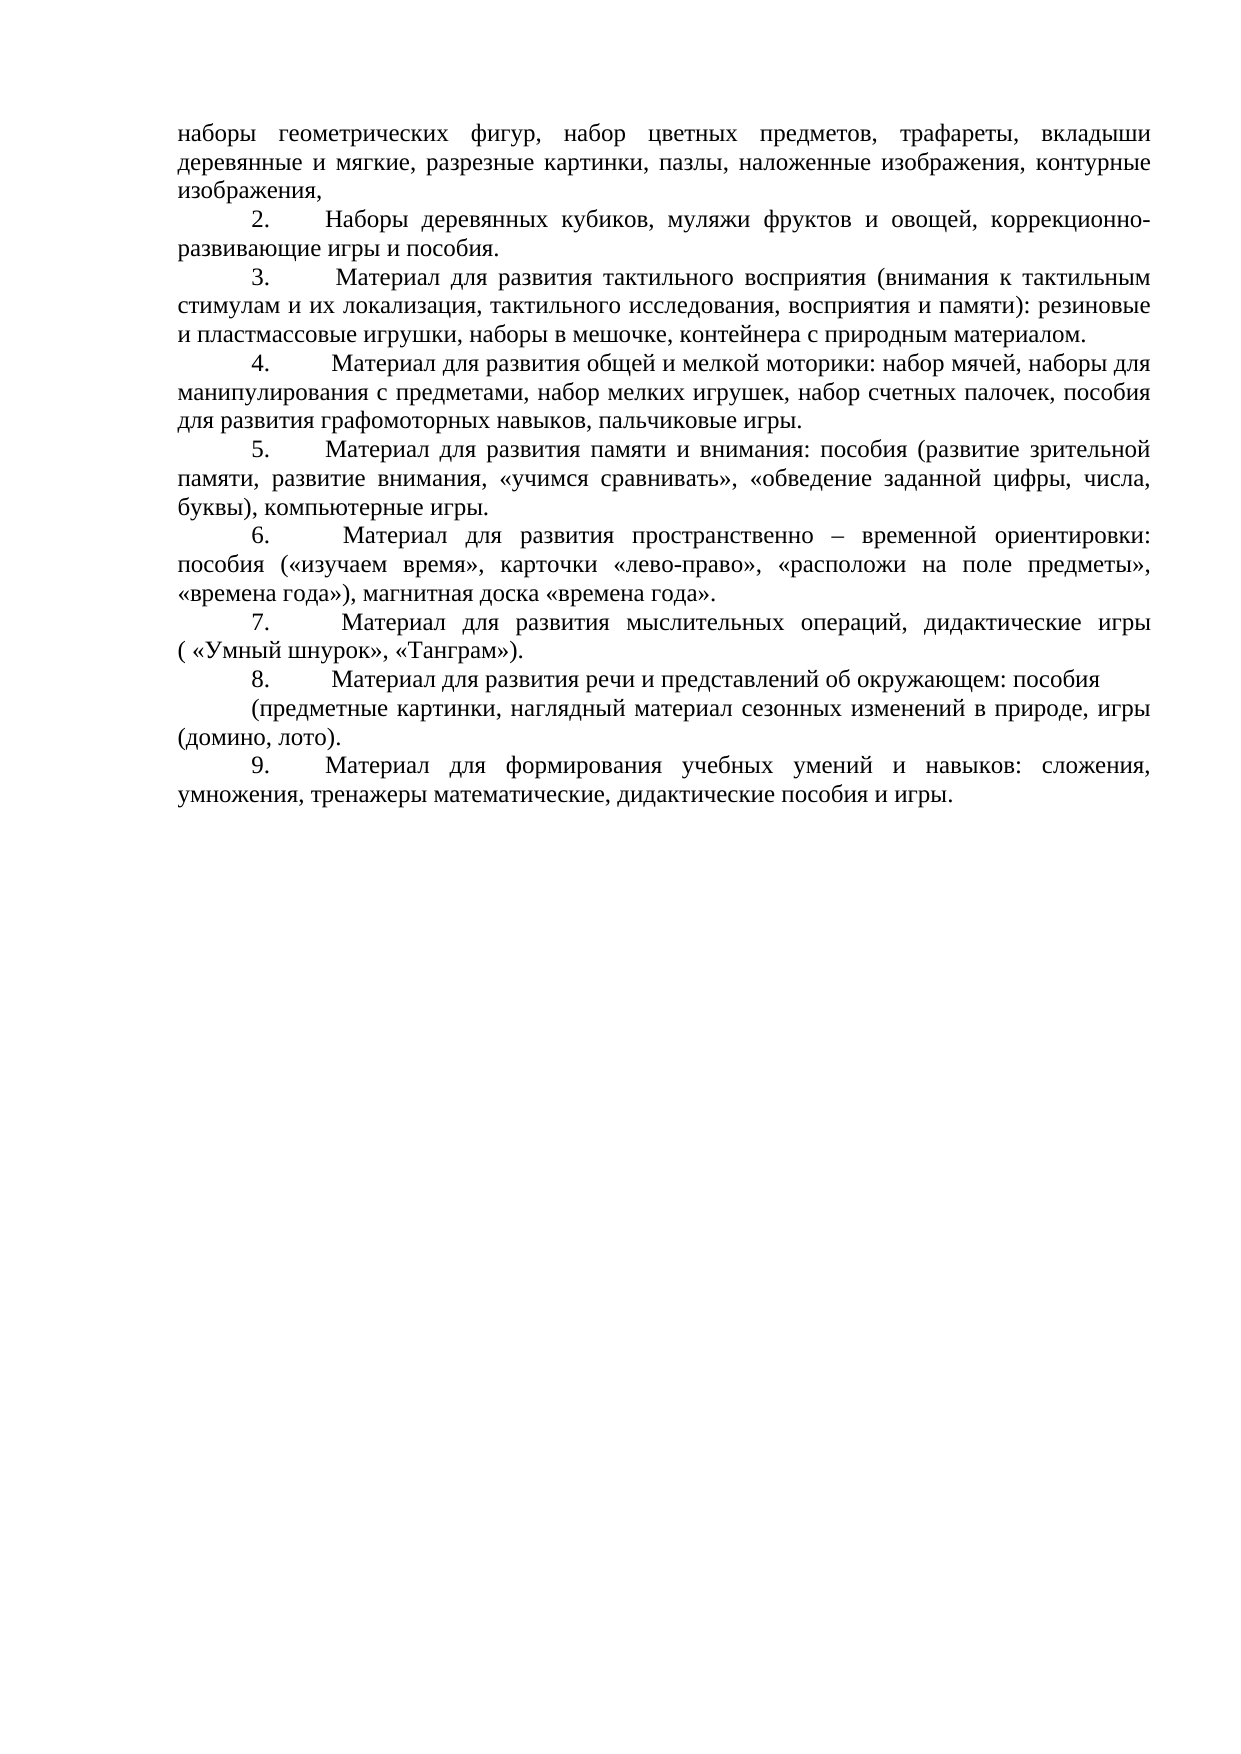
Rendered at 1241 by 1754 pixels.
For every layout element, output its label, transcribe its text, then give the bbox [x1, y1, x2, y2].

text 4. Материал для развития общей и мелкой моторики: набор мячей, наборы для манипулирования с предметами, набор мелких игрушек, набор счетных палочек, пособия для развития графомоторных навыков, пальчиковые игры. [177, 348, 1152, 434]
text 8. Материал для развития речи и представлений об окружающем: пособия [177, 664, 1152, 693]
text 9. Материал для формирования учебных умений и навыков: сложения, умножения, тренажеры математические, дидактические пособия и игры. [177, 751, 1152, 808]
text 5. Материал для развития памяти и внимания: пособия (развитие зрительной памяти, развитие внимания, «учимся сравнивать», «обведение заданной цифры, числа, буквы), компьютерные игры. [177, 434, 1152, 521]
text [177, 118, 1152, 204]
text 2. Наборы деревянных кубиков, муляжи фруктов и овощей, коррекционно-развивающие игры и пособия. [177, 204, 1152, 262]
text 3. Материал для развития тактильного восприятия (внимания к тактильным стимулам и их локализация, тактильного исследования, восприятия и памяти): резиновые и пластмассовые игрушки, наборы в мешочке, контейнера с природным материалом. [177, 262, 1152, 348]
text 7. Материал для развития мыслительных операций, дидактические игры ( «Умный шнурок», «Танграм»). [177, 607, 1152, 664]
text (предметные картинки, наглядный материал сезонных изменений в природе, игры (домино, лото). [177, 693, 1152, 751]
text 6. Материал для развития пространственно – временной ориентировки: пособия («изучаем время», карточки «лево-право», «расположи на поле предметы», «времена года»), магнитная доска «времена года». [177, 521, 1152, 607]
